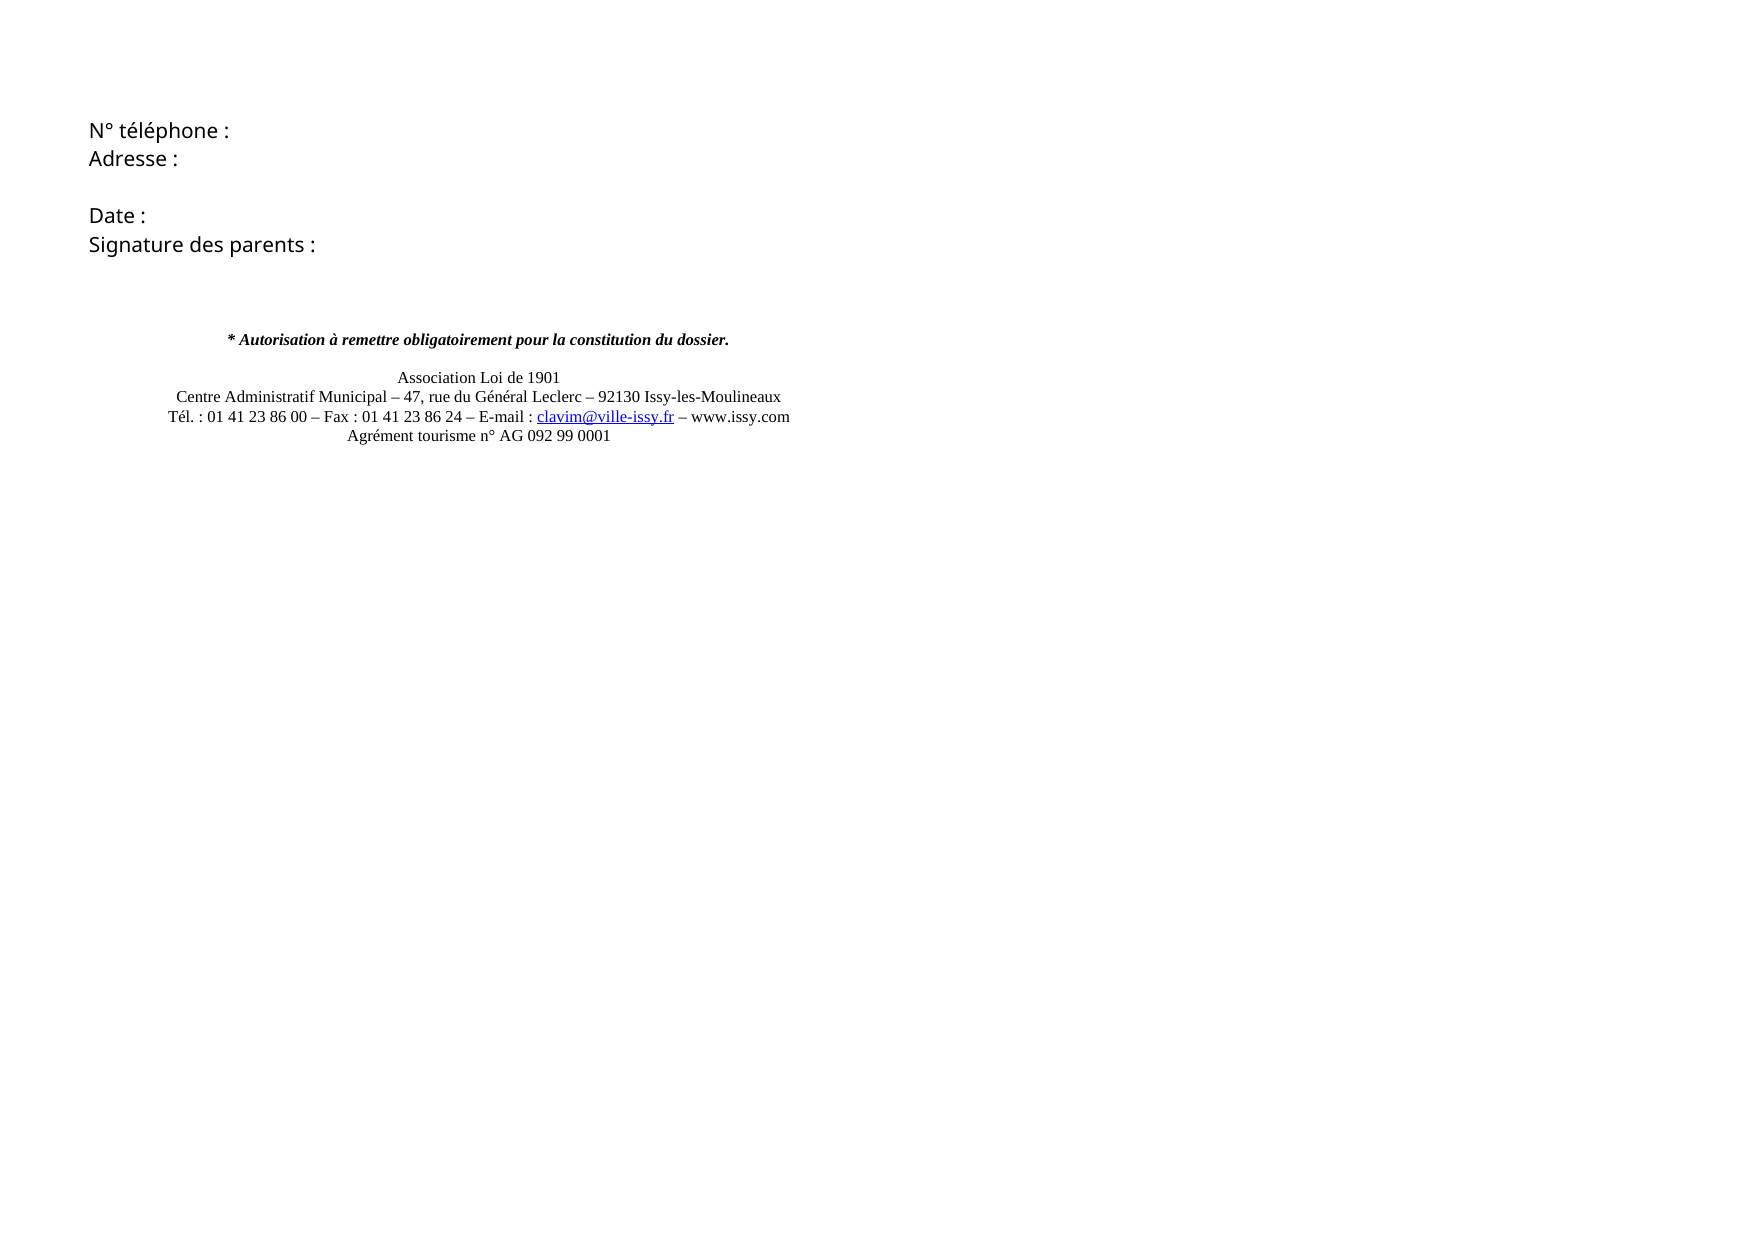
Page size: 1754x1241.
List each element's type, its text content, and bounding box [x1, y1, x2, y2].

text Signature des parents : [89, 230, 869, 258]
text N° téléphone : [89, 116, 869, 144]
text Date : [89, 201, 869, 230]
text Association Loi de 1901 [89, 368, 869, 387]
text Agrément tourisme n° AG 092 99 0001 [89, 426, 869, 445]
text Tél. : 01 41 23 86 00 – Fax : 01 41 23 86 24 – E-mail : clavim@ville-issy.fr – www.issy.com [89, 406, 869, 426]
text * Autorisation à remettre obligatoirement pour la constitution du dossier. [89, 330, 869, 349]
text Adresse : [89, 144, 869, 173]
text Centre Administratif Municipal – 47, rue du Général Leclerc – 92130 Issy-les-Moulineaux [89, 387, 869, 406]
